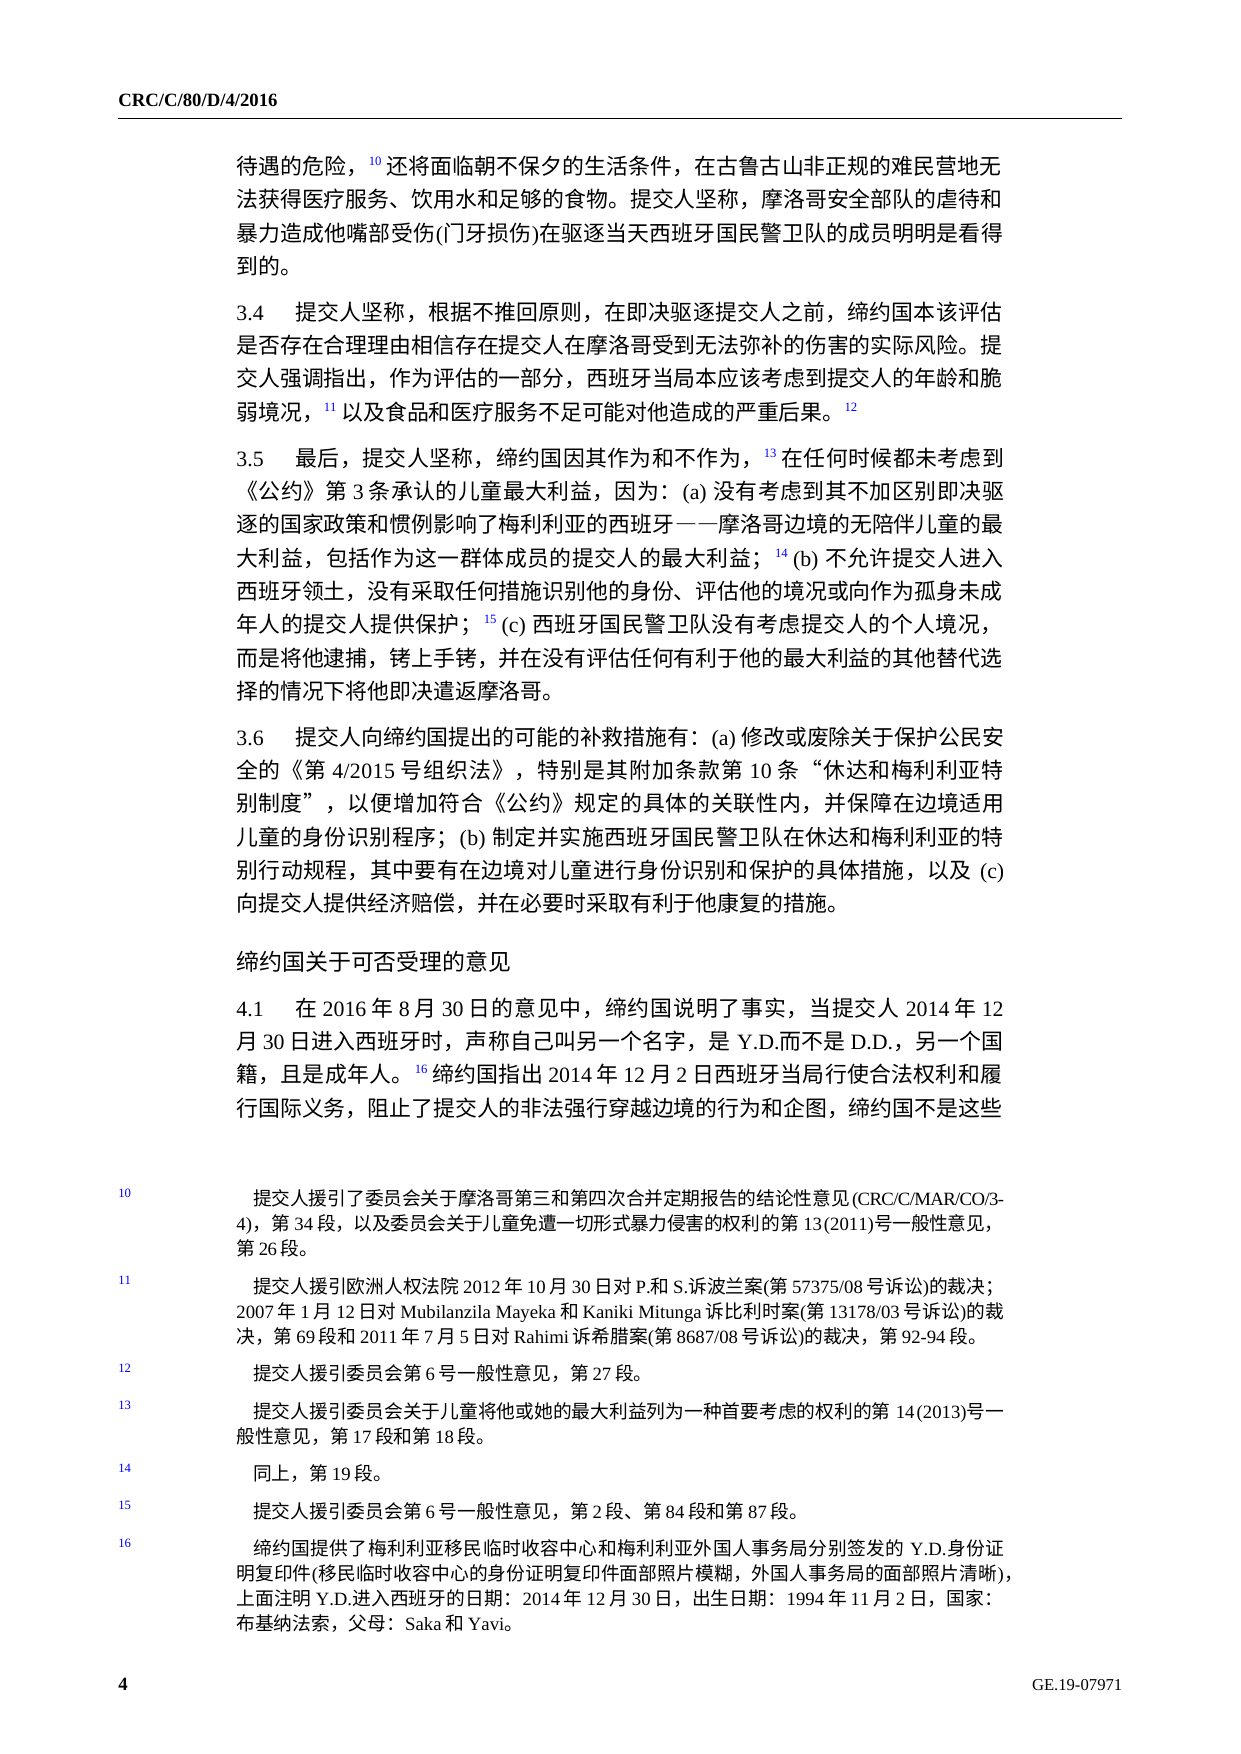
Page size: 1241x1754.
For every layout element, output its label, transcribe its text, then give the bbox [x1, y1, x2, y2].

text 3.5 最后，提交人坚称，缔约国因其作为和不作为， 在任何时候都未考虑到《公约》第3条承认的儿童最大利益，因为：(a) 没有考虑到其不加区别即决驱逐的国家政策和惯例影响了梅利利亚的西班牙――摩洛哥边境的无陪伴儿童的最大利益，包括作为这一群体成员的提交人的最大利益； (b) 不允许提交人进入西班牙领土，没有采取任何措施识别他的身份、评估他的境况或向作为孤身未成年人的提交人提供保护； (c) 西班牙国民警卫队没有考虑提交人的个人境况，而是将他逮捕，铐上手铐，并在没有评估任何有利于他的最大利益的其他替代选择的情况下将他即决遣返摩洛哥。 [236, 439, 1004, 706]
text 3.3 提交人声称自己还是违反《公约》第37条行为的受害者，因为西班牙当局在没有任何先期程序或评估的情况下将提交人遣返摩洛哥，让他面临受到无法弥补的伤害的风险。提交人声称缔约国在将他即决驱逐至摩洛哥并交给摩洛哥安全部队时，明明知道或本应知道提交人有受到暴力、残忍、不人道或有辱人格的待遇的危险， 还将面临朝不保夕的生活条件，在古鲁古山非正规的难民营地无法获得医疗服务、饮用水和足够的食物。提交人坚称，摩洛哥安全部队的虐待和暴力造成他嘴部受伤(门牙损伤)在驱逐当天西班牙国民警卫队的成员明明是看得到的。 [236, 148, 1004, 281]
text 4.1 在2016年8月30日的意见中，缔约国说明了事实，当提交人2014年12月30日进入西班牙时，声称自己叫另一个名字，是Y.D.而不是D.D.，另一个国籍，且是成年人。 缔约国指出2014年12月2日西班牙当局行使合法权利和履行国际义务，阻止了提交人的非法强行穿越边境的行为和企图，缔约国不是这些发生在瞬间的事件的责任人。 缔约国补充说，这不是驱逐，因为提交人未能完成非法进入西班牙的企图。缔约国还表明，提交人在2014年12月2日时没有携带任何身份证件，没有同梅利利亚的国民警卫队说过一句话，“也没有在任何时刻声称自己是未成年人或看上去像是未成年人”。缔约国坚称，在缺乏明确表现或未提交任何身份证件的情况下，不能认为一个能够爬上并越过6米高铁丝网的人是未成年人。最后，缔约国坚称提交人持有的马里领事馆登记卡，系领事馆在未经核实委任国官方登记记录的情况下签发的，仅仅依据了西班牙当局授予的外国人识别号码。 [236, 989, 1004, 1123]
text 3.6 提交人向缔约国提出的可能的补救措施有：(a) 修改或废除关于保护公民安全的《第4/2015号组织法》，特别是其附加条款第10条“休达和梅利利亚特别制度”，以便增加符合《公约》规定的具体的关联性内，并保障在边境适用儿童的身份识别程序；(b) 制定并实施西班牙国民警卫队在休达和梅利利亚的特别行动规程，其中要有在边境对儿童进行身份识别和保护的具体措施，以及 (c) 向提交人提供经济赔偿，并在必要时采取有利于他康复的措施。 [236, 718, 1004, 918]
text 缔约国关于可否受理的意见 [118, 943, 1004, 977]
text 3.4 提交人坚称，根据不推回原则，在即决驱逐提交人之前，缔约国本该评估是否存在合理理由相信存在提交人在摩洛哥受到无法弥补的伤害的实际风险。提交人强调指出，作为评估的一部分，西班牙当局本应该考虑到提交人的年龄和脆弱境况， 以及食品和医疗服务不足可能对他造成的严重后果。 [236, 293, 1004, 427]
